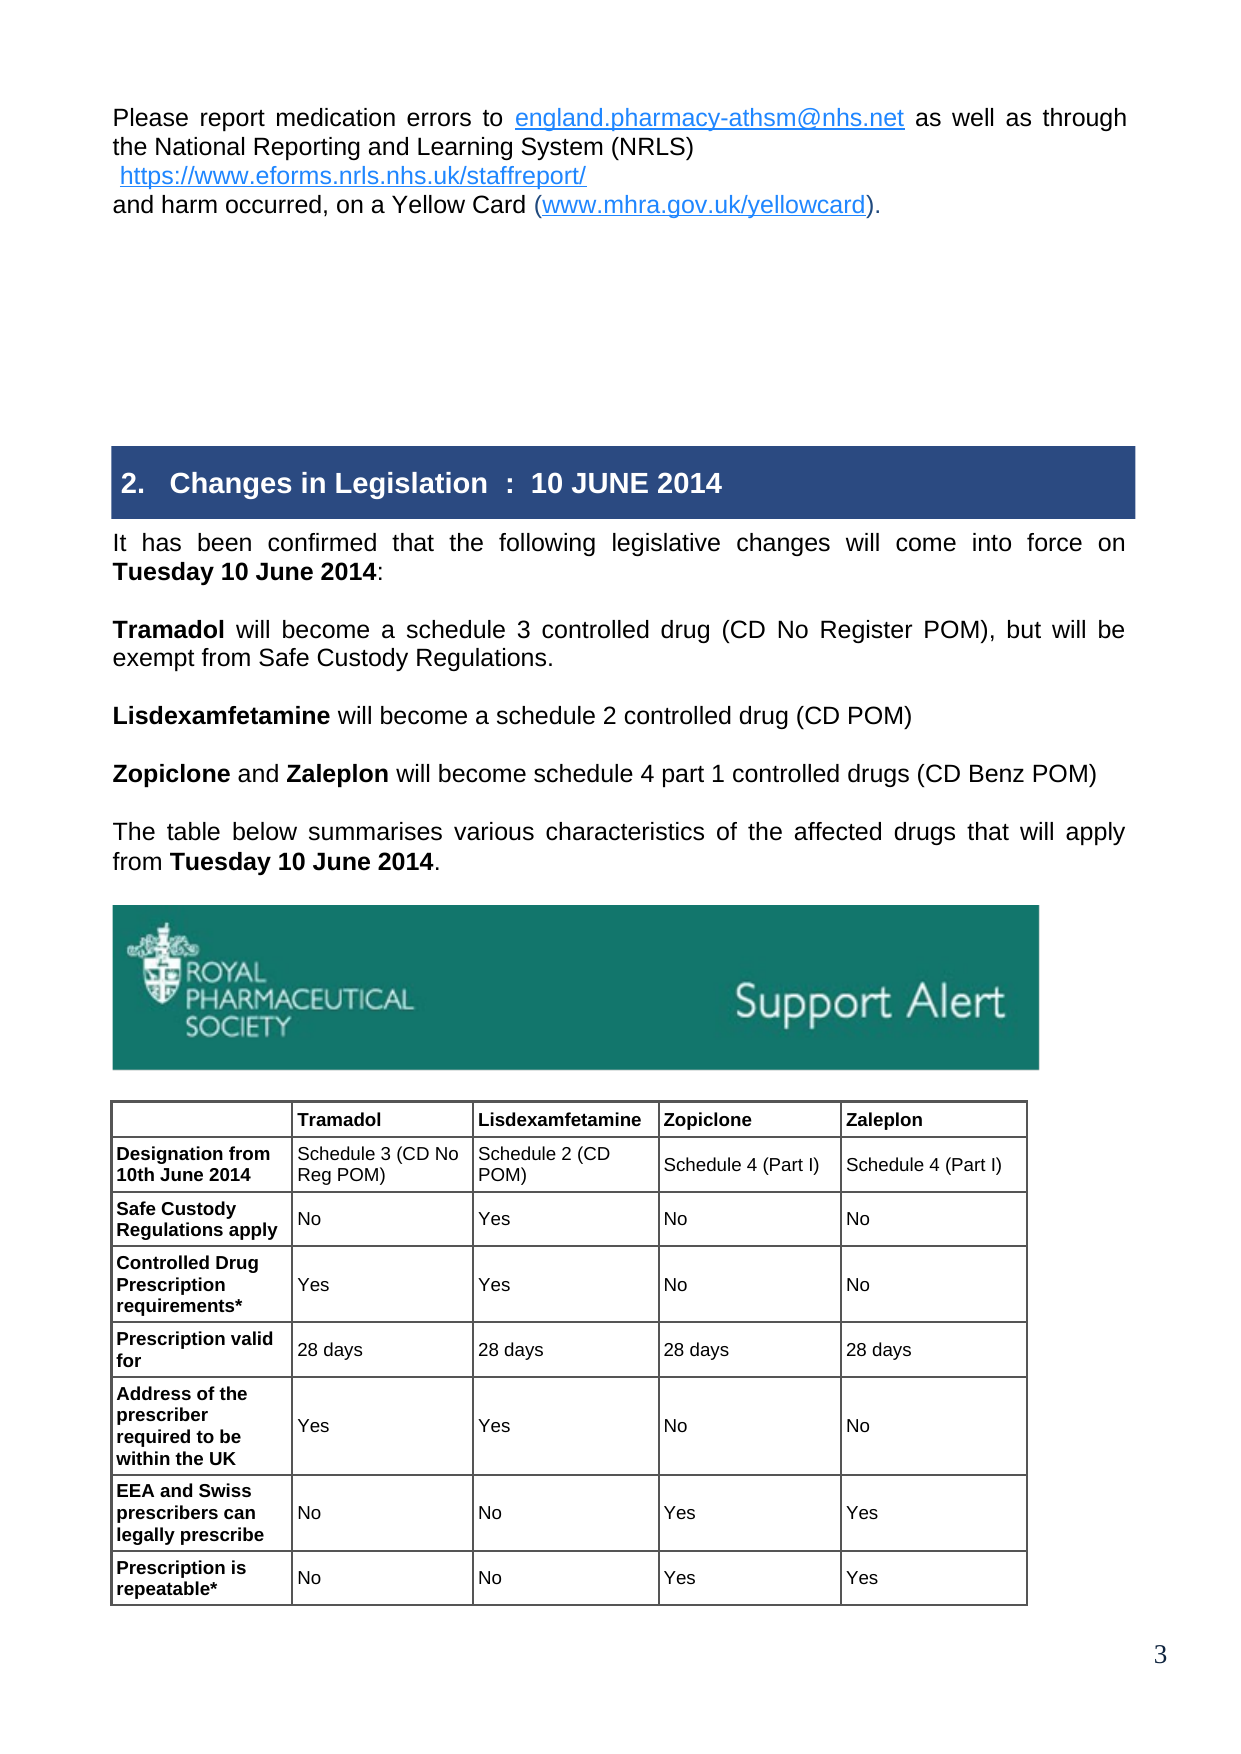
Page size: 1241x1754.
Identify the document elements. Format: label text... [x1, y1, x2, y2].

table_cell Schedule 4 (Part I) [660, 1138, 840, 1191]
table_cell No [660, 1378, 840, 1473]
text Tramadol will become a schedule 3 controlled drug (CD No Register POM), but will be exempt from Safe Custody Regulations. [112, 614, 1128, 672]
text It has been confirmed that the following legislative changes will come into force on Tuesday 10 June 2014: [112, 528, 1128, 585]
text https://www.eforms.nrls.nhs.uk/staffreport/ [112, 161, 1128, 190]
table_cell Yes [842, 1476, 1026, 1550]
table_header Tramadol [293, 1103, 472, 1136]
table_cell Schedule 2 (CD POM) [474, 1138, 658, 1191]
table_cell No [293, 1552, 472, 1604]
table_header Zopiclone [660, 1103, 840, 1136]
table_cell Yes [474, 1193, 658, 1245]
table_cell No [474, 1476, 658, 1550]
text Please report medication errors to england.pharmacy-athsm@nhs.net as well as through the National Reporting and Learning System (NRLS) [112, 103, 1128, 161]
table_cell Controlled Drug Prescription requirements* [113, 1247, 291, 1321]
table_header Zaleplon [842, 1103, 1026, 1136]
table_cell Yes [293, 1247, 472, 1321]
text Zopiclone and Zaleplon will become schedule 4 part 1 controlled drugs (CD Benz POM) [112, 759, 1128, 788]
table_cell Yes [293, 1378, 472, 1473]
table_cell 28 days [660, 1323, 840, 1376]
table_cell No [842, 1193, 1026, 1245]
table_cell Yes [474, 1378, 658, 1473]
table_cell No [842, 1247, 1026, 1321]
table_cell Safe Custody Regulations apply [113, 1193, 291, 1245]
text and harm occurred, on a Yellow Card (www.mhra.gov.uk/yellowcard). [112, 190, 1128, 218]
table_cell Yes [842, 1552, 1026, 1604]
table_cell No [293, 1476, 472, 1550]
table_cell 28 days [474, 1323, 658, 1376]
table_cell No [293, 1193, 472, 1245]
text Lisdexamfetamine will become a schedule 2 controlled drug (CD POM) [112, 701, 1128, 730]
text 2. Changes in Legislation : 10 JUNE 2014 [112, 466, 1128, 499]
table_cell Prescription valid for [113, 1323, 291, 1376]
table_header [113, 1103, 291, 1136]
table_cell No [474, 1552, 658, 1604]
table_cell Address of the prescriber required to be within the UK [113, 1378, 291, 1473]
table_cell 28 days [293, 1323, 472, 1376]
table_cell EEA and Swiss prescribers can legally prescribe [113, 1476, 291, 1550]
picture [112, 905, 1041, 1072]
table_cell Prescription is repeatable* [113, 1552, 291, 1604]
table_cell Yes [660, 1552, 840, 1604]
picture [111, 446, 1136, 519]
table_cell 28 days [842, 1323, 1026, 1376]
table_cell Designation from 10th June 2014 [113, 1138, 291, 1191]
table_cell No [660, 1193, 840, 1245]
table_cell Schedule 3 (CD No Reg POM) [293, 1138, 472, 1191]
table_cell No [842, 1378, 1026, 1473]
table_header Lisdexamfetamine [474, 1103, 658, 1136]
table_cell Schedule 4 (Part I) [842, 1138, 1026, 1191]
table_cell Yes [474, 1247, 658, 1321]
text The table below summarises various characteristics of the affected drugs that will apply from Tuesday 10 June 2014. [112, 817, 1128, 876]
table_cell No [660, 1247, 840, 1321]
table_cell Yes [660, 1476, 840, 1550]
